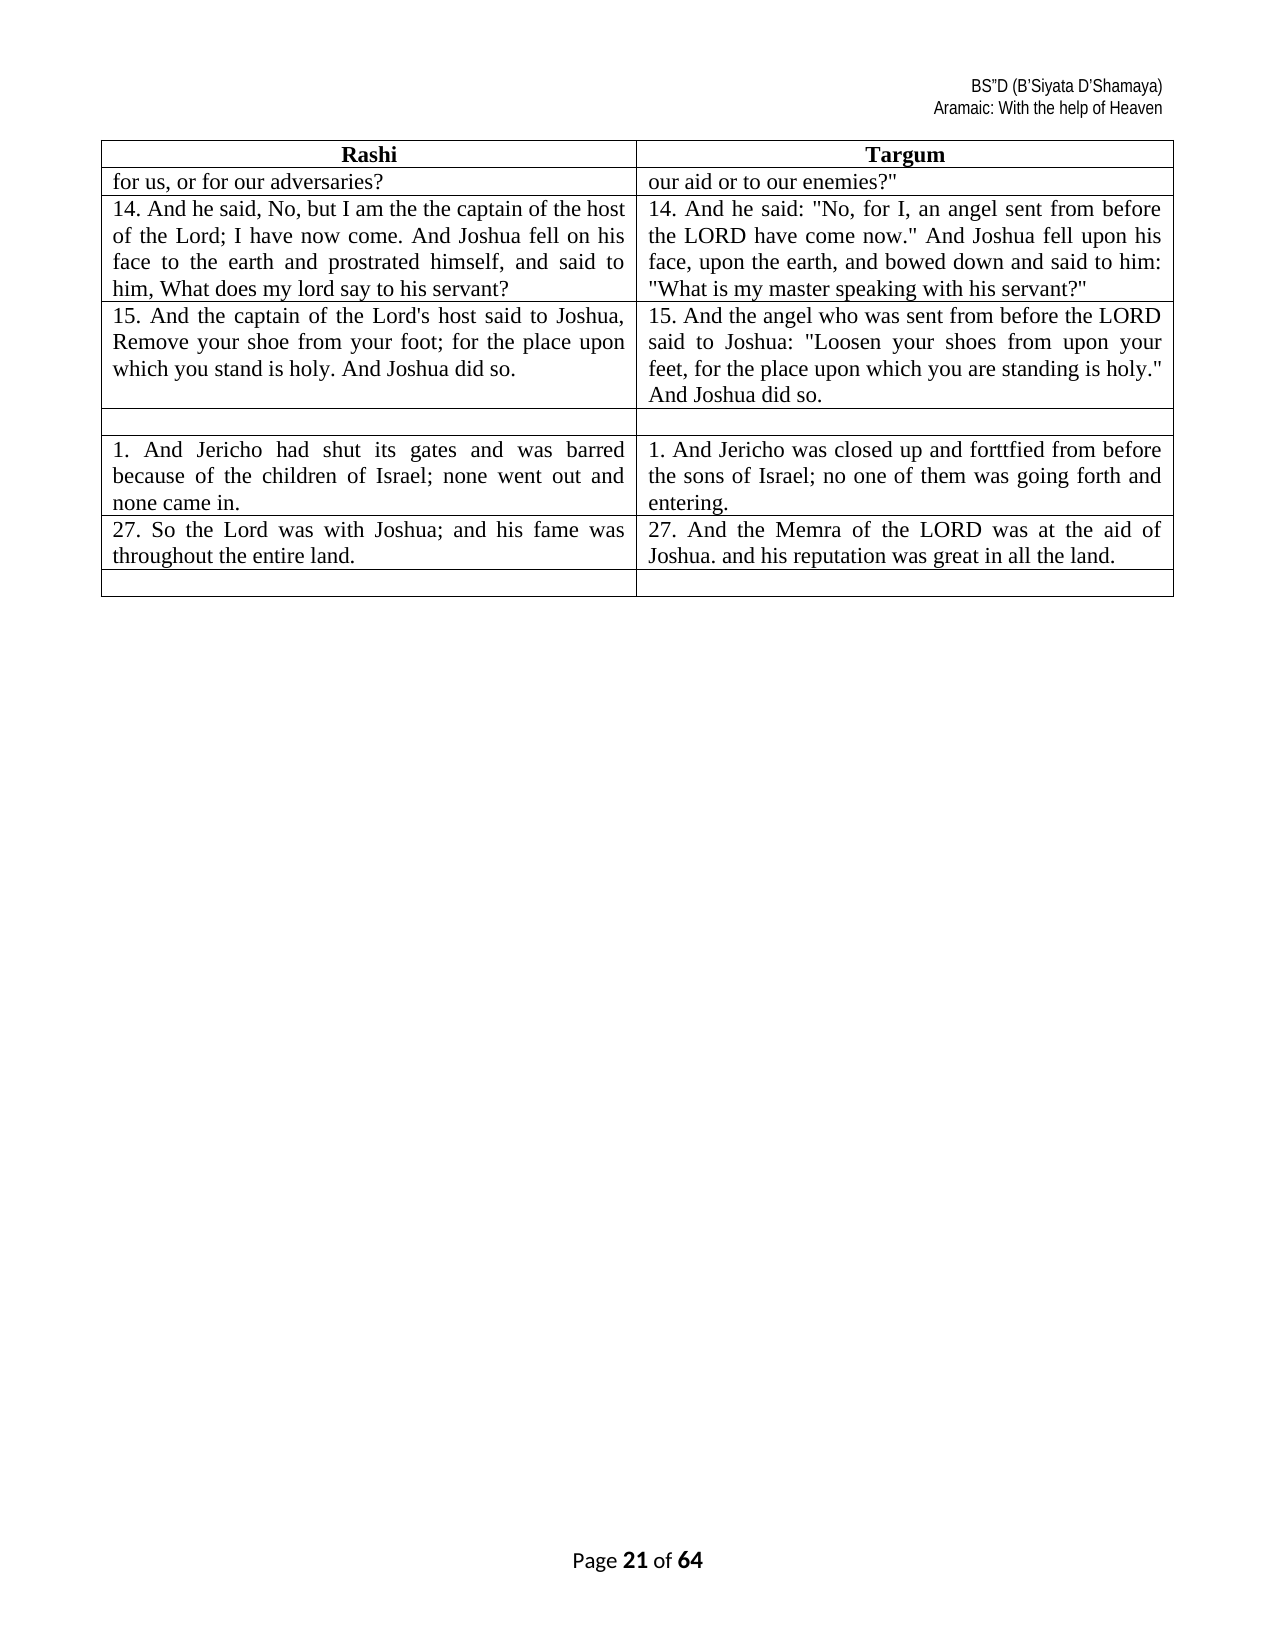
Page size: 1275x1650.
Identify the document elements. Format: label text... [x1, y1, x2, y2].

table_cell 1. And Jericho had shut its gates and was barred because of the children of Israel; none went out and none came in. [102, 436, 636, 515]
table_cell 14. And he said: "No, for I, an angel sent from before the LORD have come now." And Joshua fell upon ‎his face, upon the earth, and bowed down and said to him: "What is my master speaking with his servant?" [637, 196, 1173, 301]
table_header Targum [637, 141, 1173, 167]
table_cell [637, 168, 1173, 194]
table_cell [102, 409, 636, 435]
table_cell 1. And Jericho was closed up and forttfied from before the sons of Israel; no one of them was going forth and entering.‎ [637, 436, 1173, 515]
table_cell [637, 570, 1173, 596]
table_cell [637, 409, 1173, 435]
table_cell [102, 570, 636, 596]
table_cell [102, 168, 636, 194]
table_cell 15. And the angel who was sent ‎from before the LORD said to Joshua: "Loosen your shoes from upon your feet, for the place upon which you are standing is holy." And ‎Joshua did so.‎ [637, 302, 1173, 407]
table_cell 27. So the Lord was with Joshua; and his fame was throughout the entire land. [102, 516, 636, 569]
table_cell 15. And the captain of the Lord's host said to Joshua, Remove your shoe from your foot; for the place upon which you stand is holy. And Joshua did so. [102, 302, 636, 407]
table_cell 14. And he said, No, but I am the the captain of the host of the Lord; I have now come. And Joshua fell on his face to the earth and prostrated himself, and said to him, What does my lord say to his servant? [102, 196, 636, 301]
table_header Rashi [102, 141, 636, 167]
table_cell 27. And the Memra of the LORD was at the aid of Joshua. and his reputation was great in all the land. ‎ [637, 516, 1173, 569]
